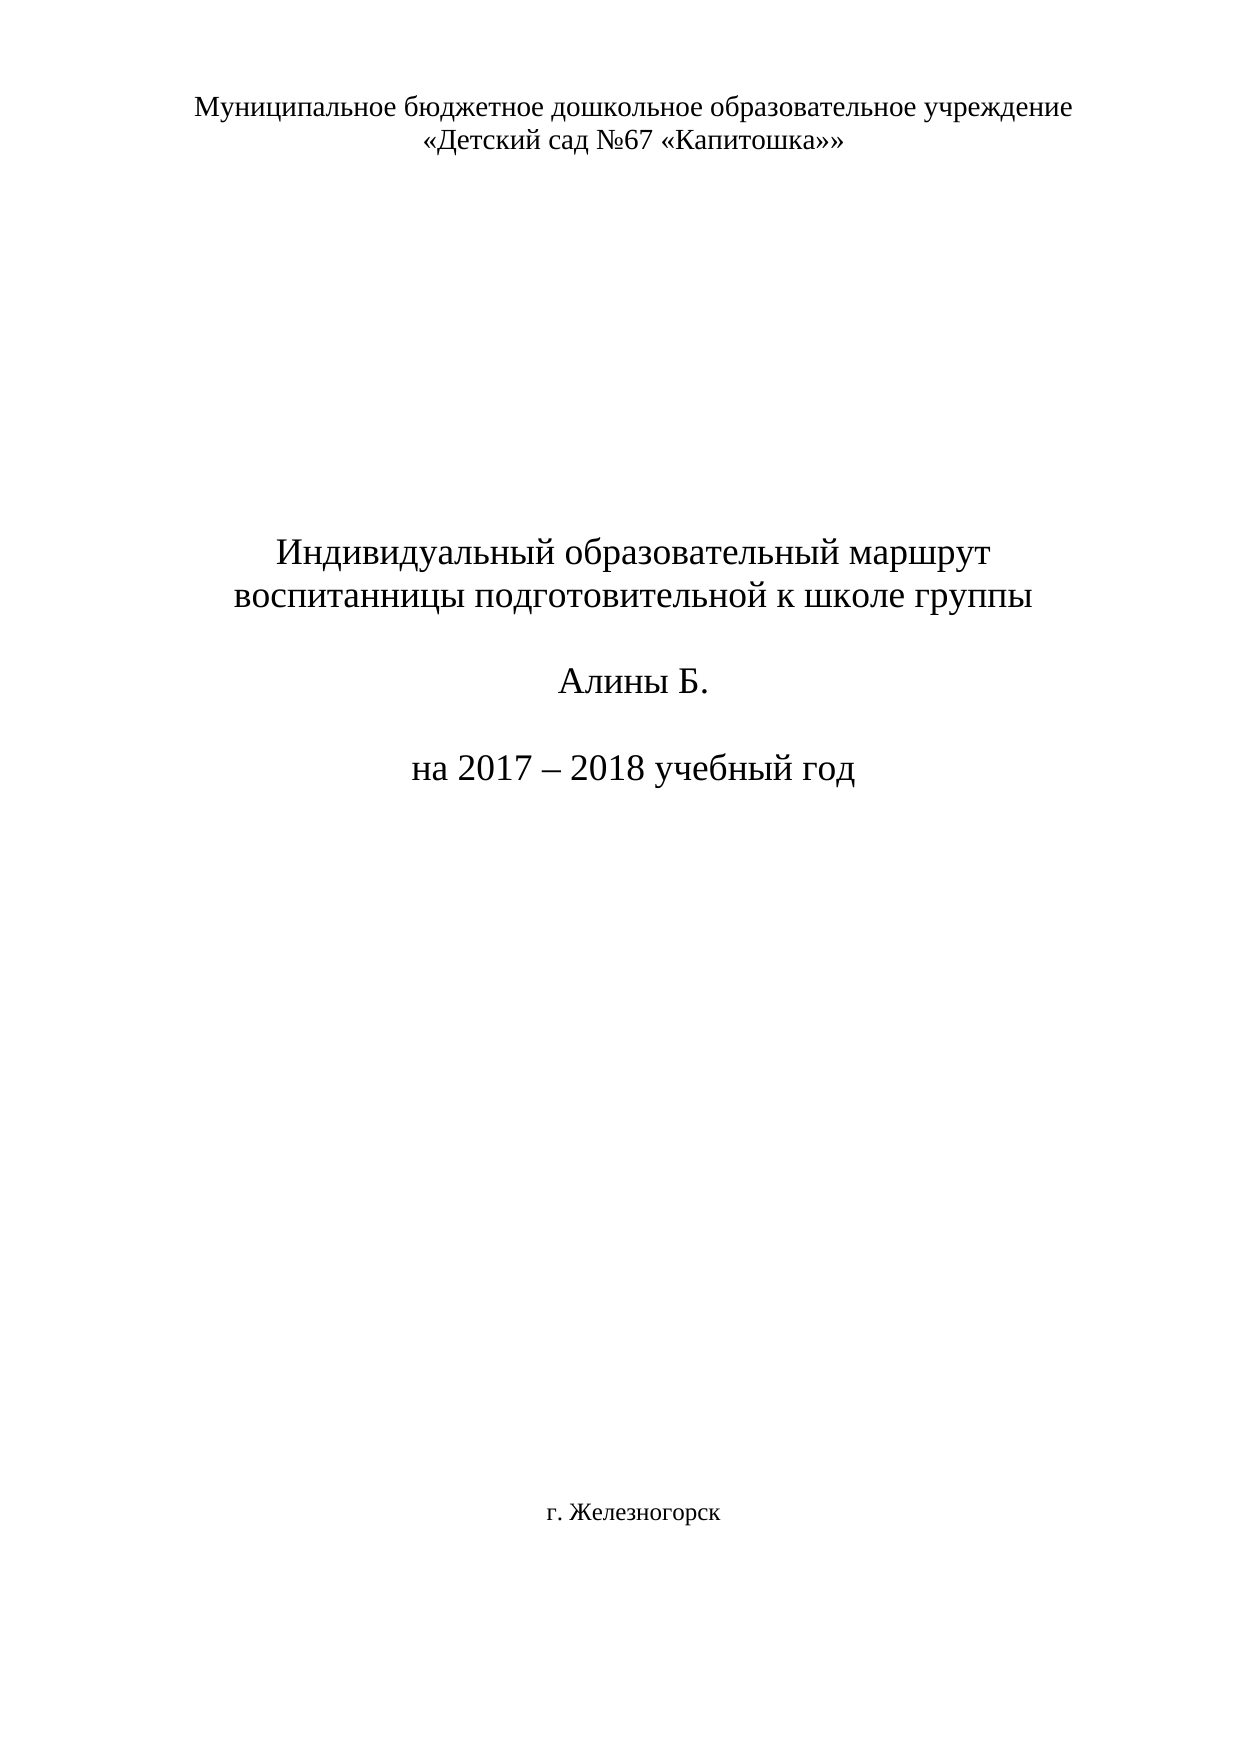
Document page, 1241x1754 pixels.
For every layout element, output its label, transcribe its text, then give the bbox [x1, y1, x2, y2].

text Алины Б. [103, 659, 1163, 702]
text на 2017 – 2018 учебный год [103, 745, 1163, 788]
text Муниципальное бюджетное дошкольное образовательное учреждение «Детский сад №67 «Капитошка»» [103, 89, 1163, 156]
text Индивидуальный образовательный маршрут [103, 529, 1163, 573]
text воспитанницы подготовительной к школе группы [103, 573, 1163, 616]
text г. Железногорск [103, 1497, 1163, 1526]
